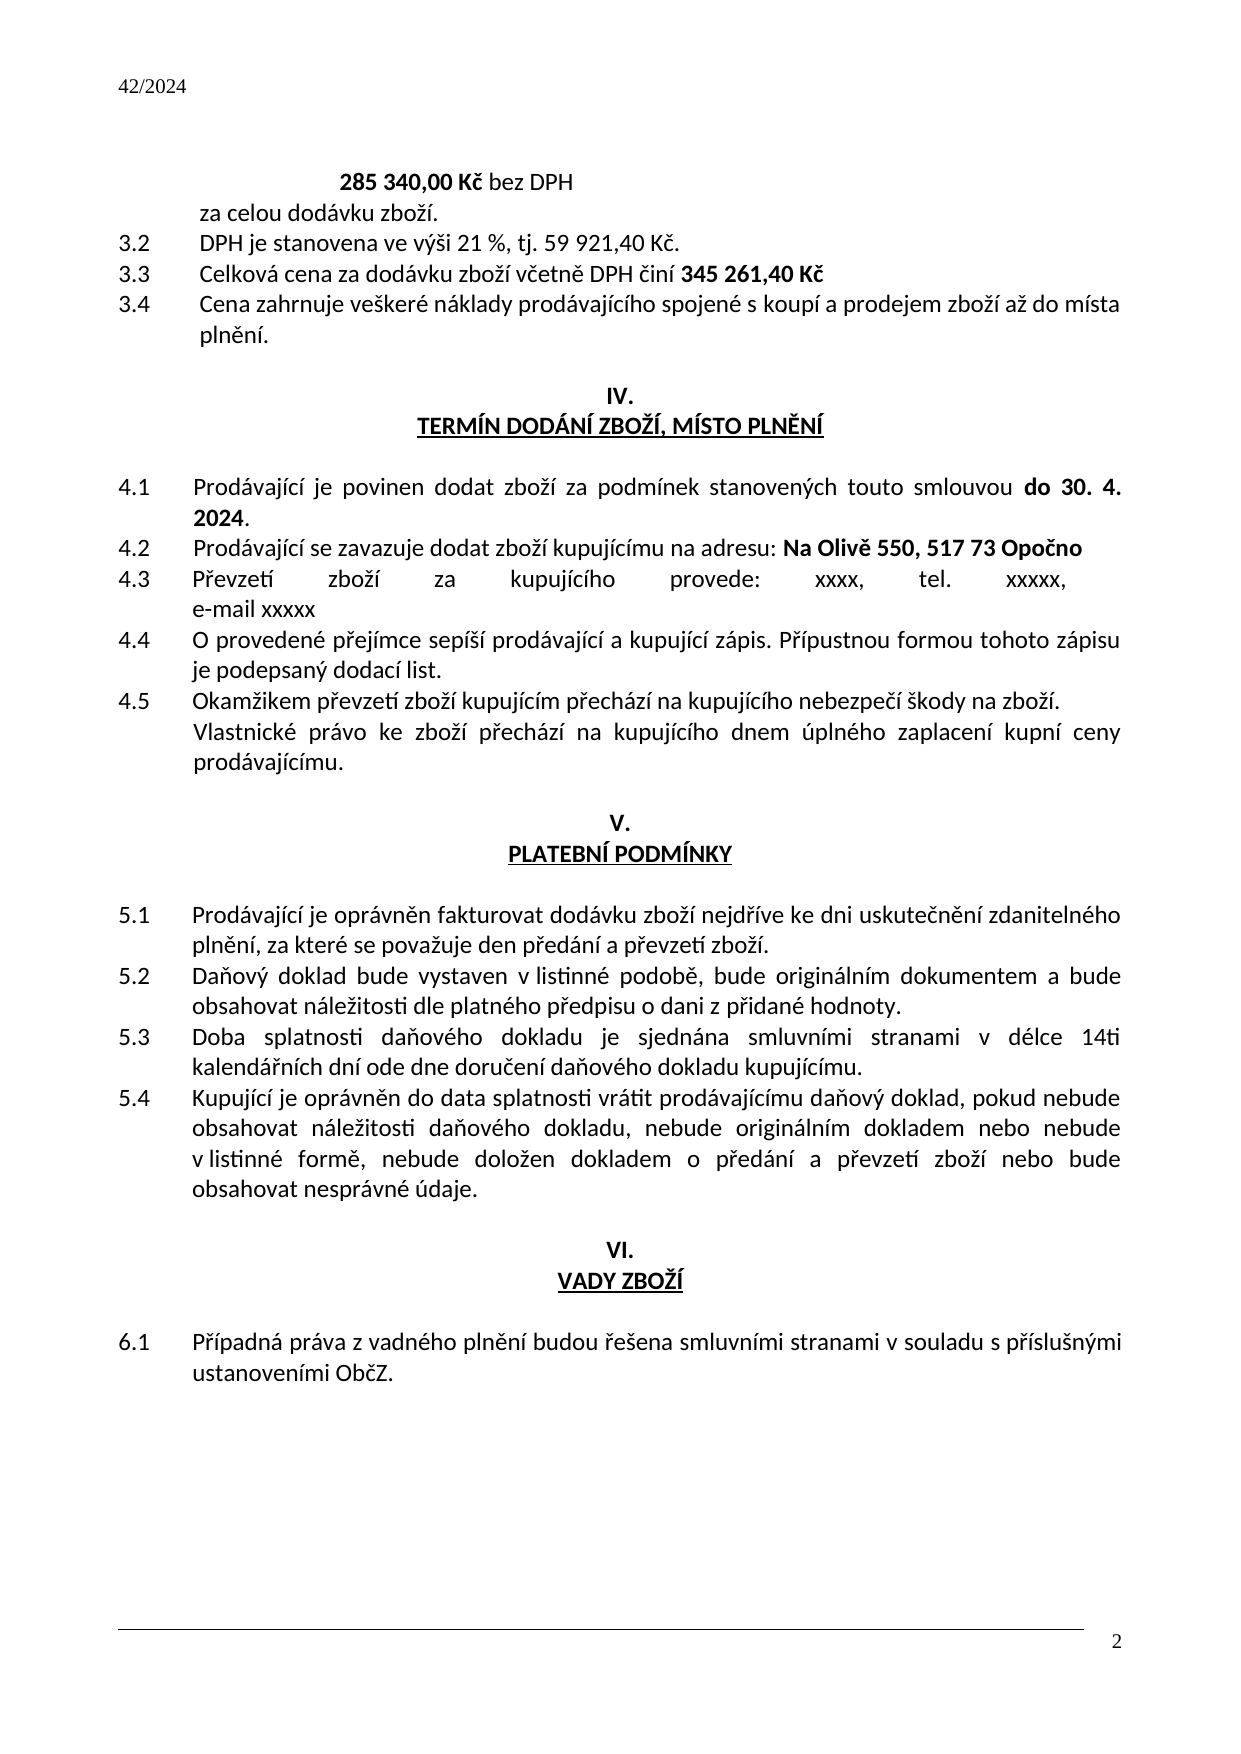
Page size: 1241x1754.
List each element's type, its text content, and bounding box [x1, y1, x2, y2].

text 6.1 Případná práva z vadného plnění budou řešena smluvními stranami v souladu s příslušnými ustanoveními ObčZ. [118, 1326, 1122, 1387]
list Celková cena za dodávku zboží včetně DPH činí 345 261,40 Kč [118, 258, 1122, 288]
text VADY ZBOŽÍ [118, 1265, 1122, 1296]
list Cena zahrnuje veškeré náklady prodávajícího spojené s koupí a prodejem zboží až do místa plnění. [118, 288, 1122, 349]
list DPH je stanovena ve výši 21 %, tj. 59 921,40 Kč. [118, 227, 1122, 258]
list O provedené přejímce sepíší prodávající a kupující zápis. Přípustnou formou tohoto zápisu je podepsaný dodací list. [118, 624, 1122, 685]
list Převzetí zboží za kupujícího provede: xxxx, tel. xxxxx, e-mail xxxxx [118, 563, 1122, 624]
text 5.1 Prodávající je oprávněn fakturovat dodávku zboží nejdříve ke dni uskutečnění zdanitelného plnění, za které se považuje den předání a převzetí zboží. [118, 899, 1122, 960]
text Vlastnické právo ke zboží přechází na kupujícího dnem úplného zaplacení kupní ceny prodávajícímu. [193, 716, 1122, 777]
text PLATEBNÍ PODMÍNKY [118, 838, 1122, 868]
text VI. [118, 1234, 1122, 1265]
text TERMÍN DODÁNÍ ZBOŽÍ, MÍSTO PLNĚNÍ [118, 411, 1122, 441]
text 285 340,00 Kč bez DPH [199, 166, 1122, 197]
list Prodávající se zavazuje dodat zboží kupujícímu na adresu: Na Olivě 550, 517 73 Opočno [118, 533, 1122, 563]
text 5.4 Kupující je oprávněn do data splatnosti vrátit prodávajícímu daňový doklad, pokud nebude obsahovat náležitosti daňového dokladu, nebude originálním dokladem nebo nebude v listinné formě, nebude doložen dokladem o předání a převzetí zboží nebo bude obsahovat nesprávné údaje. [118, 1082, 1122, 1204]
list Okamžikem převzetí zboží kupujícím přechází na kupujícího nebezpečí škody na zboží. [118, 685, 1122, 716]
text 5.3 Doba splatnosti daňového dokladu je sjednána smluvními stranami v délce 14ti kalendářních dní ode dne doručení daňového dokladu kupujícímu. [118, 1021, 1122, 1082]
text IV. [118, 380, 1122, 411]
text V. [118, 807, 1122, 838]
text za celou dodávku zboží. [199, 197, 1122, 227]
list Prodávající je povinen dodat zboží za podmínek stanovených touto smlouvou do 30. 4. 2024. [118, 472, 1122, 533]
text 5.2 Daňový doklad bude vystaven v listinné podobě, bude originálním dokumentem a bude obsahovat náležitosti dle platného předpisu o dani z přidané hodnoty. [118, 960, 1122, 1021]
